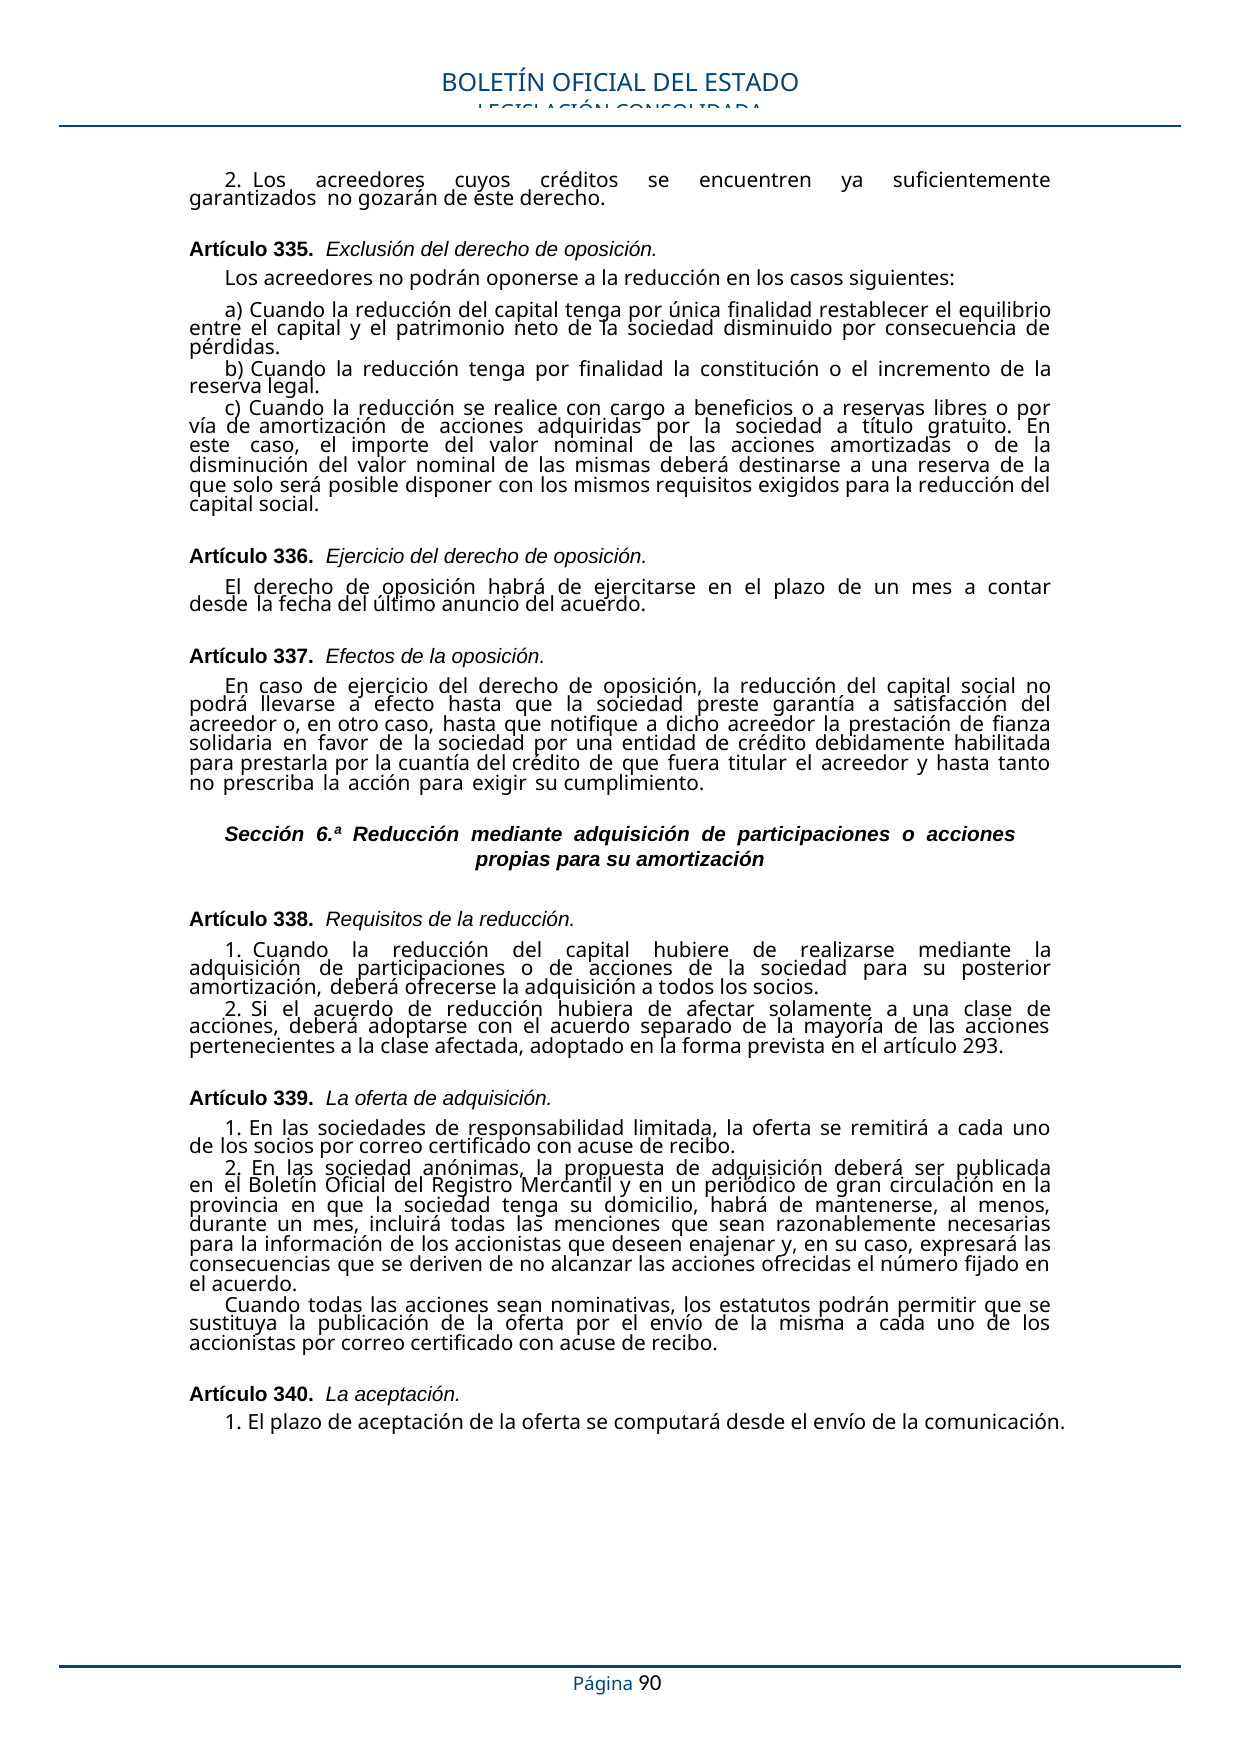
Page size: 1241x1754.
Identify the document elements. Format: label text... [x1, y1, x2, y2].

text Cuando todas las acciones sean nominativas, los estatutos podrán permitir que se sustituya la publicación de la oferta por el envío de la misma a cada uno de los accionistas por correo certificado con acuse de recibo. [189, 1297, 1051, 1356]
text El derecho de oposición habrá de ejercitarse en el plazo de un mes a contar desde la fecha del último anuncio del acuerdo. [189, 578, 1051, 618]
list Si el acuerdo de reducción hubiera de afectar solamente a una clase de acciones, deberá adoptarse con el acuerdo separado de la mayoría de las acciones pertenecientes a la clase afectada, adoptado en la forma prevista en el artículo 293. [189, 1001, 1051, 1060]
list En las sociedades de responsabilidad limitada, la oferta se remitirá a cada uno de los socios por correo certificado con acuse de recibo. [189, 1120, 1051, 1159]
list Cuando la reducción del capital hubiere de realizarse mediante la adquisición de participaciones o de acciones de la sociedad para su posterior amortización, deberá ofrecerse la adquisición a todos los socios. [189, 942, 1051, 1001]
list Los acreedores cuyos créditos se encuentren ya suficientemente garantizados no gozarán de este derecho. [189, 172, 1051, 212]
list En las sociedad anónimas, la propuesta de adquisición deberá ser publicada en el Boletín Oficial del Registro Mercantil y en un periódico de gran circulación en la provincia en que la sociedad tenga su domicilio, habrá de mantenerse, al menos, durante un mes, incluirá todas las menciones que sean razonablemente necesarias para la información de los accionistas que deseen enajenar y, en su caso, expresará las consecuencias que se deriven de no alcanzar las acciones ofrecidas el número fijado en el acuerdo. [189, 1159, 1051, 1297]
text Artículo 335. Exclusión del derecho de oposición. [189, 237, 1093, 261]
text Artículo 340. La aceptación. [189, 1382, 1194, 1406]
text Los acreedores no podrán oponerse a la reducción en los casos siguientes: [224, 263, 1028, 291]
subtitle Sección 6.ª Reducción mediante adquisición de participaciones o acciones propias para su amortización [224, 822, 1051, 871]
text Artículo 337. Efectos de la oposición. [189, 643, 1028, 667]
text Artículo 338. Requisitos de la reducción. [189, 907, 1194, 931]
text En caso de ejercicio del derecho de oposición, la reducción del capital social no podrá llevarse a efecto hasta que la sociedad preste garantía a satisfacción del acreedor o, en otro caso, hasta que notifique a dicho acreedor la prestación de fianza solidaria en favor de la sociedad por una entidad de crédito debidamente habilitada para prestarla por la cuantía del crédito de que fuera titular el acreedor y hasta tanto no prescriba la acción para exigir su cumplimiento. [189, 678, 1051, 796]
list Cuando la reducción tenga por finalidad la constitución o el incremento de la reserva legal. [189, 361, 1051, 400]
list El plazo de aceptación de la oferta se computará desde el envío de la comunicación. [189, 1407, 1194, 1436]
list Cuando la reducción se realice con cargo a beneficios o a reservas libres o por vía de amortización de acciones adquiridas por la sociedad a título gratuito. En este caso, el importe del valor nominal de las acciones amortizadas o de la disminución del valor nominal de las mismas deberá destinarse a una reserva de la que solo será posible disponer con los mismos requisitos exigidos para la reducción del capital social. [189, 400, 1051, 518]
list Cuando la reducción del capital tenga por única finalidad restablecer el equilibrio entre el capital y el patrimonio neto de la sociedad disminuido por consecuencia de pérdidas. [189, 302, 1051, 361]
text Artículo 339. La oferta de adquisición. [189, 1085, 1136, 1109]
text Artículo 336. Ejercicio del derecho de oposición. [189, 544, 1093, 568]
